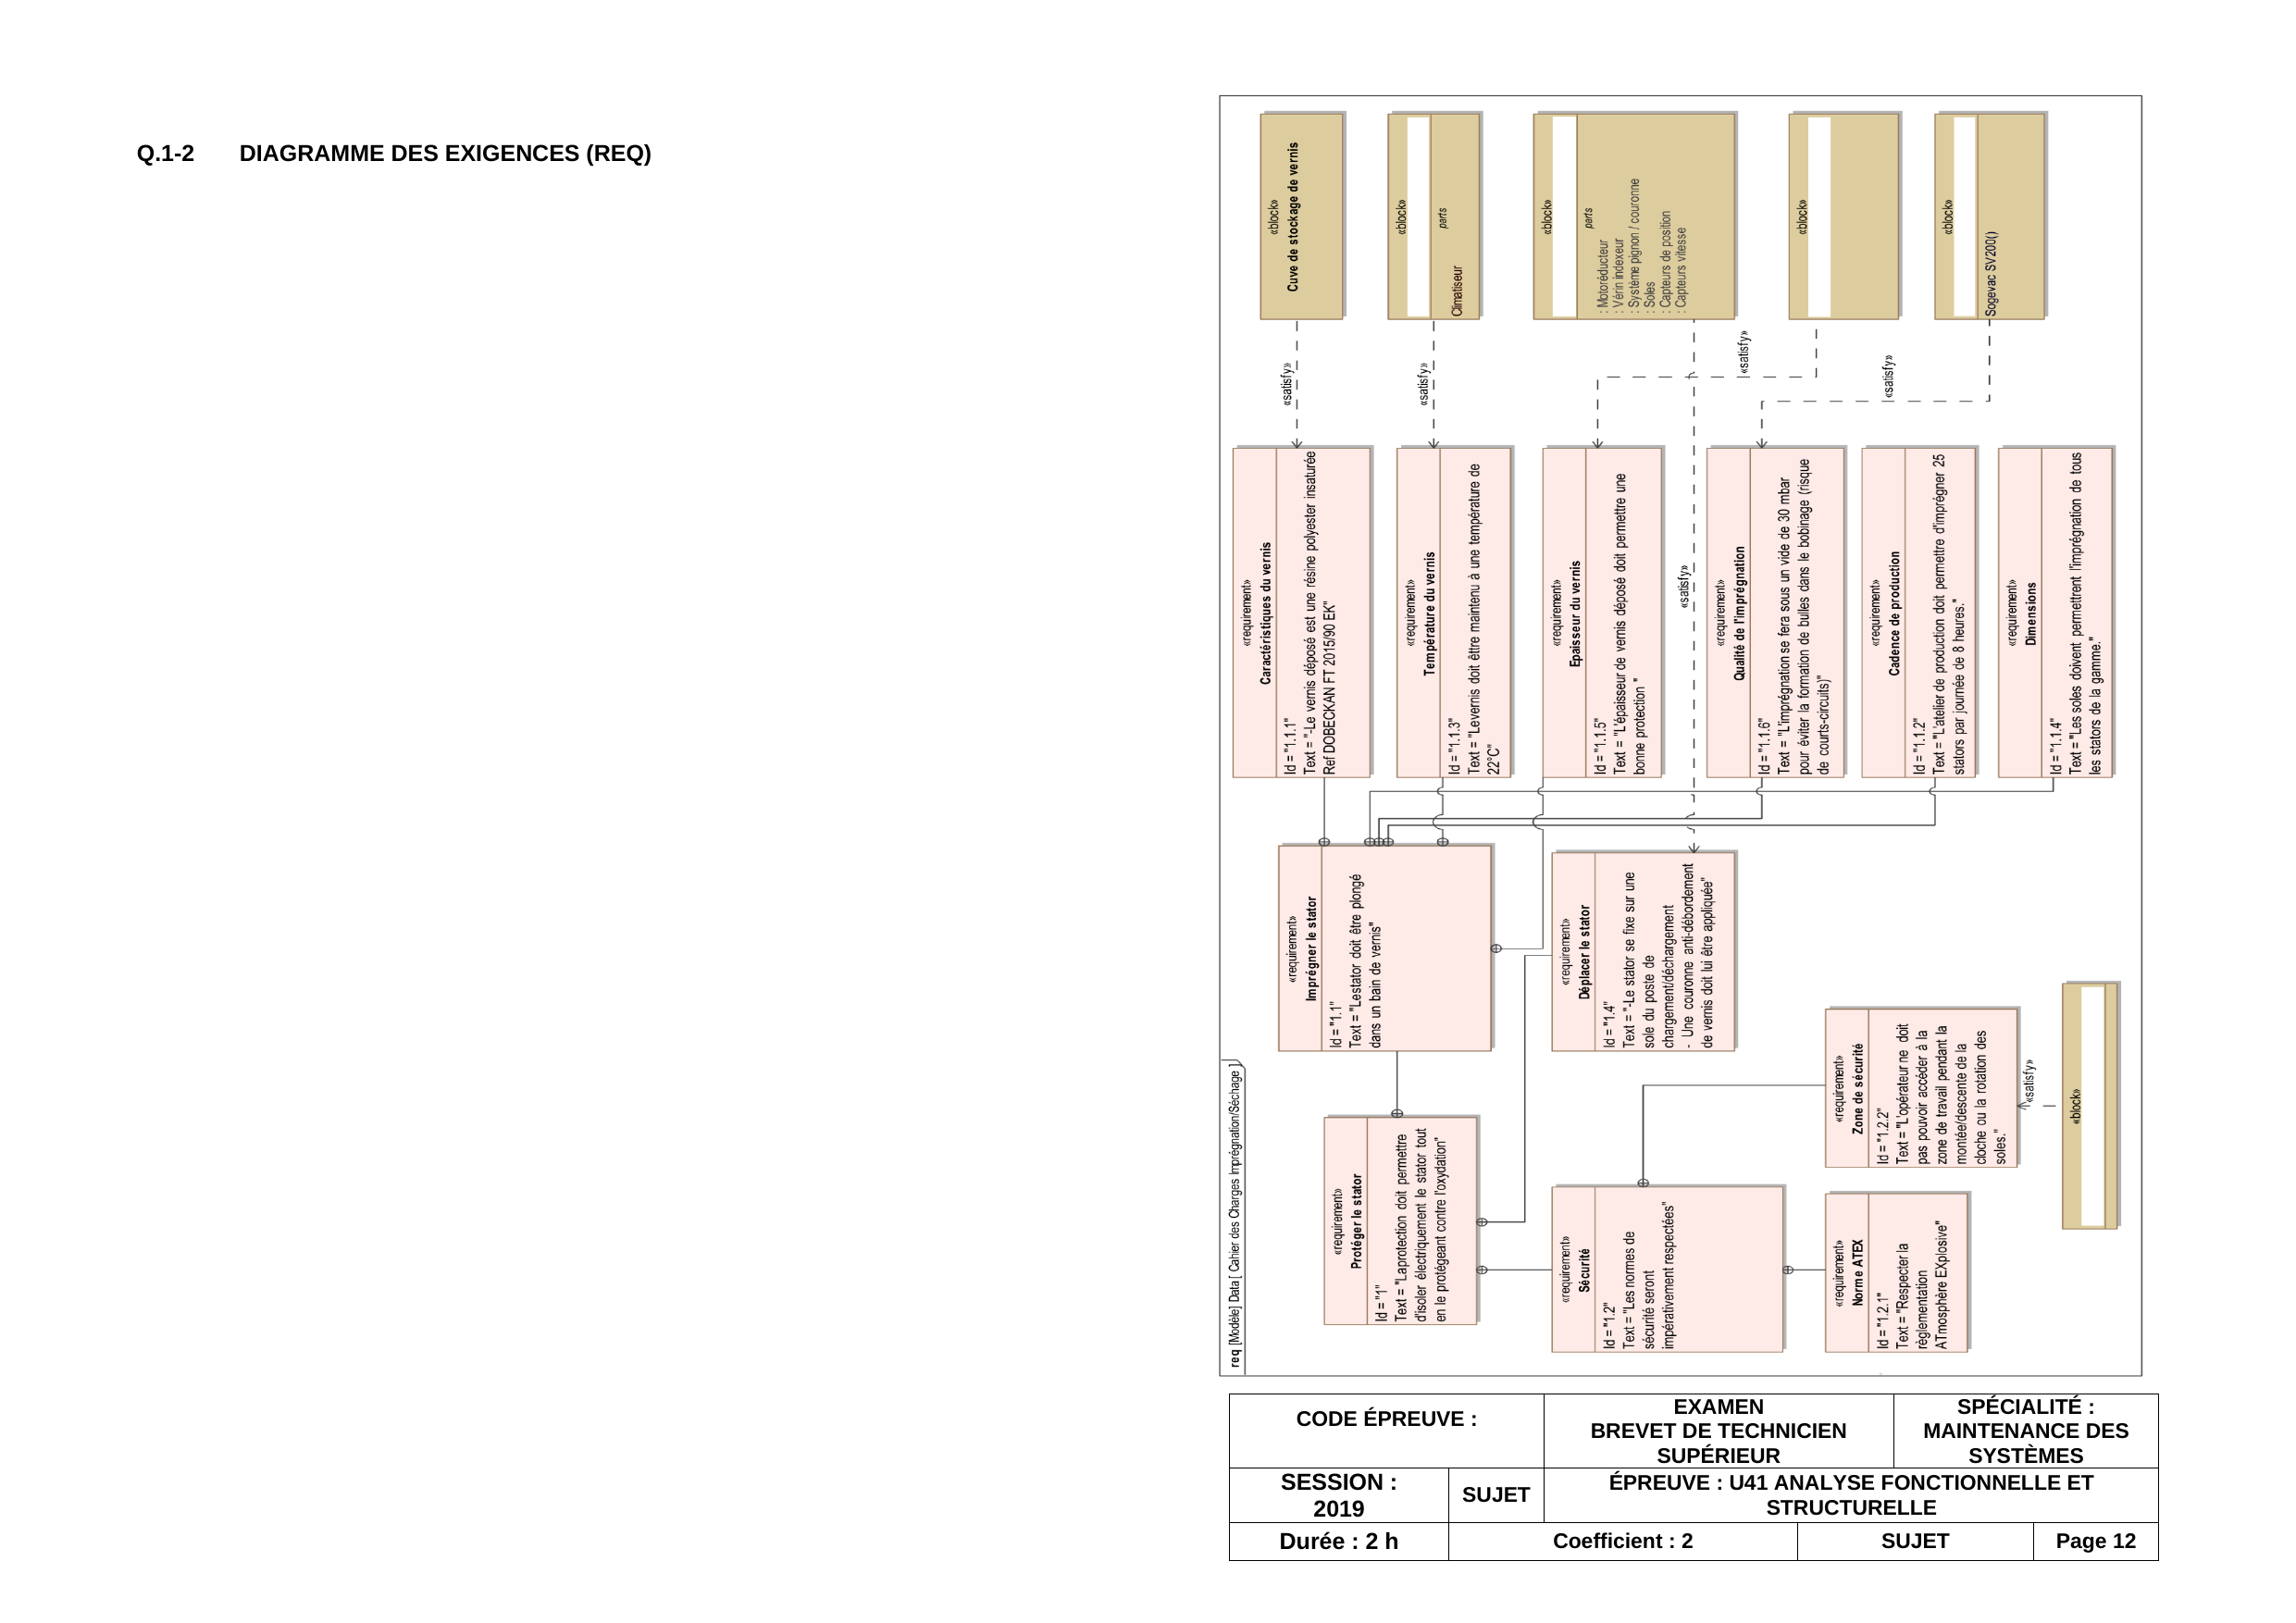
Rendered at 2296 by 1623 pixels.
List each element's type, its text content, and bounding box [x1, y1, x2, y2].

picture [1218, 95, 2144, 1377]
text Q.1-2 DIAGRAMME DES EXIGENCES (REQ) [137, 140, 1093, 167]
